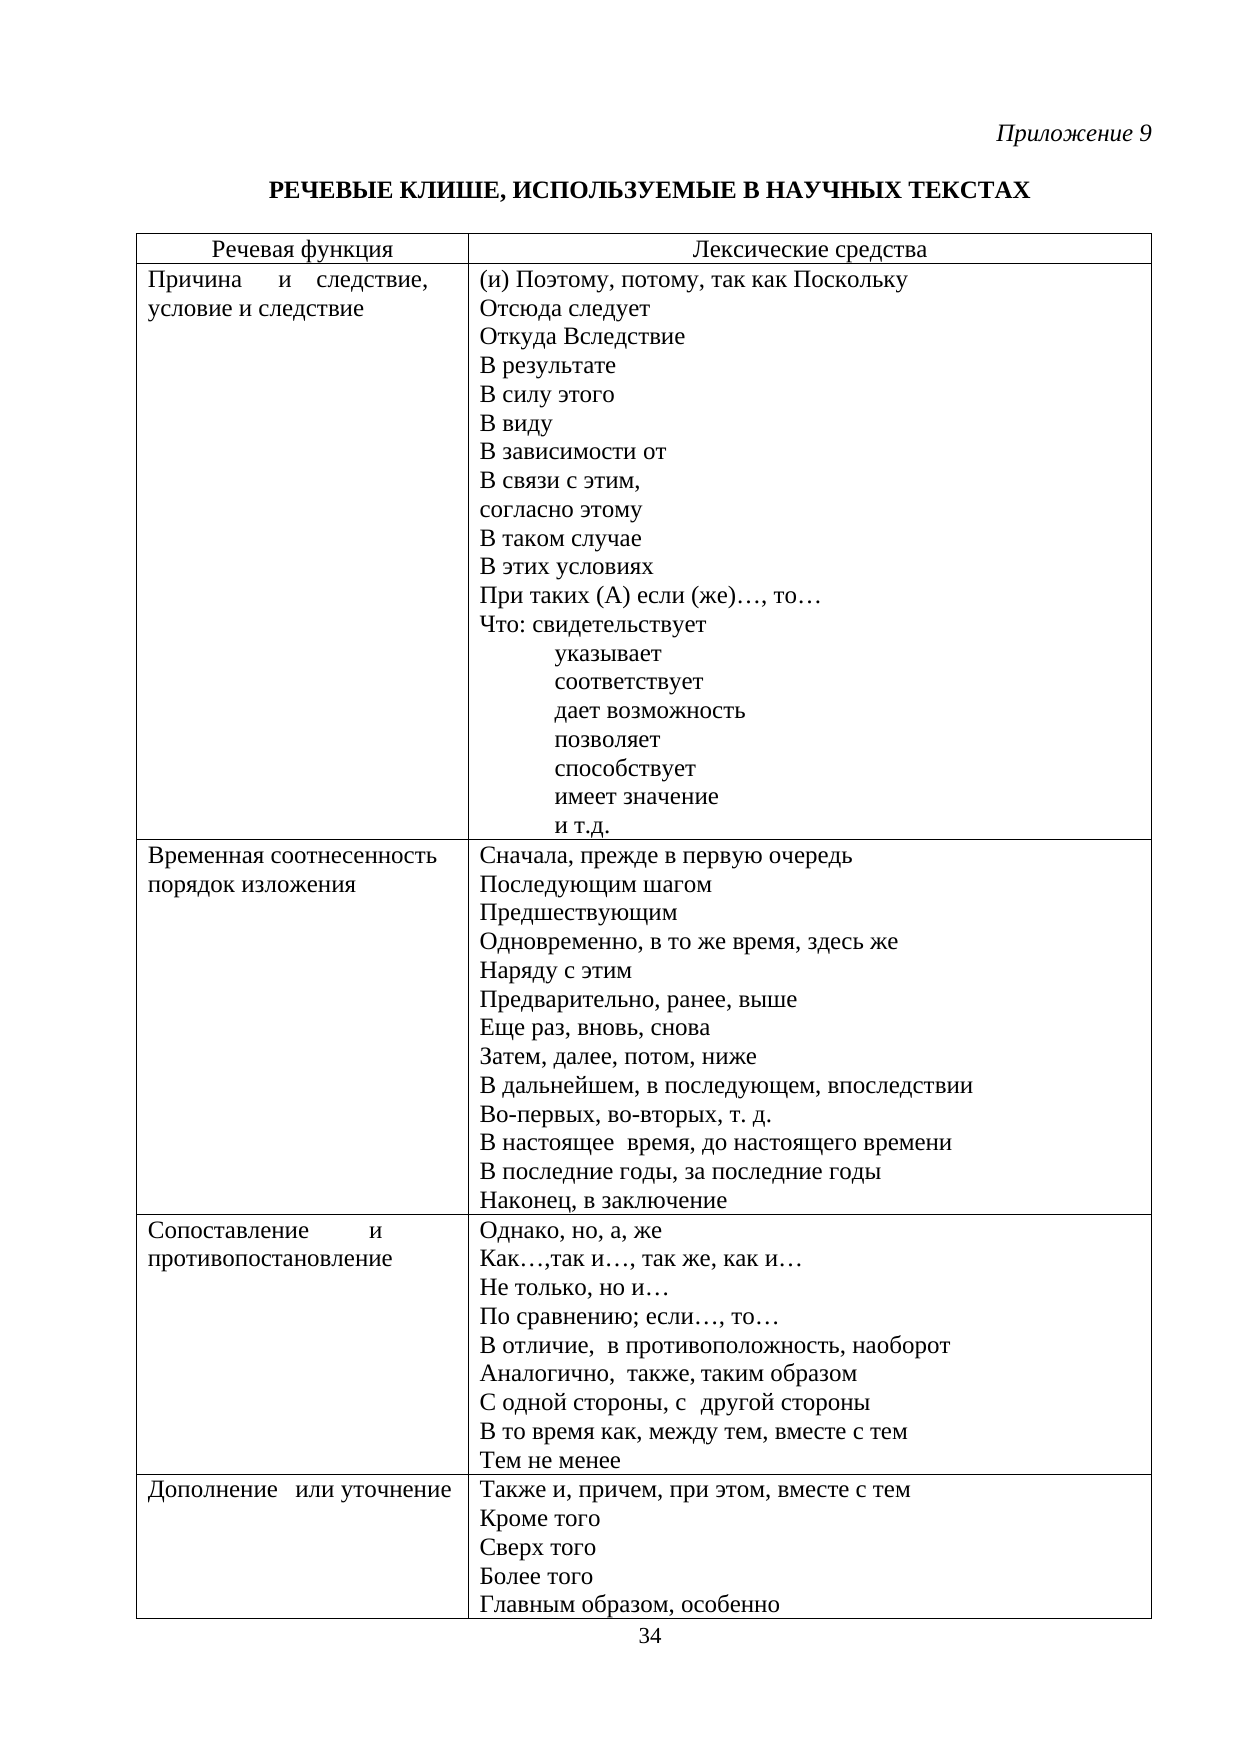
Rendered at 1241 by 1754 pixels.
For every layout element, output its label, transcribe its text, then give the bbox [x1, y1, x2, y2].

table_cell Сопоставление и противопостановление [137, 1215, 468, 1473]
table_cell Однако, но, а, же Как…,так и…, так же, как и… Не только, но и… По сравнению; если…, то… В отличие, в противоположность, наоборот Аналогично, также, таким образом С одной стороны, с другой стороны В то время как, между тем, вместе с тем Тем не менее [469, 1215, 1151, 1473]
table_cell Временная соотнесенность порядок изложения [137, 840, 468, 1214]
subtitle РЕЧЕВЫЕ КЛИШЕ, ИСПОЛЬЗУЕМЫЕ В НАУЧНЫХ ТЕКСТАХ [148, 176, 1152, 204]
table_header Лексические средства [469, 234, 1151, 263]
text Приложение 9 [148, 118, 1152, 147]
table_cell (и) Поэтому, потому, так как Поскольку Отсюда следует Откуда Вследствие В результате В силу этого В виду В зависимости от В связи с этим, согласно этому В таком случае В этих условиях При таких (А) если (же)…, то… Что: свидетельствует указывает соответствует дает возможность позволяет способствует имеет значение и т.д. [469, 264, 1151, 839]
table_cell Дополнение или уточнение [137, 1475, 468, 1618]
table_cell Также и, причем, при этом, вместе с тем Кроме того Сверх того Более того Главным образом, особенно [469, 1475, 1151, 1618]
table_cell Причина и следствие, условие и следствие [137, 264, 468, 839]
table_cell Сначала, прежде в первую очередь Последующим шагом Предшествующим Одновременно, в то же время, здесь же Наряду с этим Предварительно, ранее, выше Еще раз, вновь, снова Затем, далее, потом, ниже В дальнейшем, в последующем, впоследствии Во-первых, во-вторых, т. д. В настоящее время, до настоящего времени В последние годы, за последние годы Наконец, в заключение [469, 840, 1151, 1214]
table_header Речевая функция [137, 234, 468, 263]
